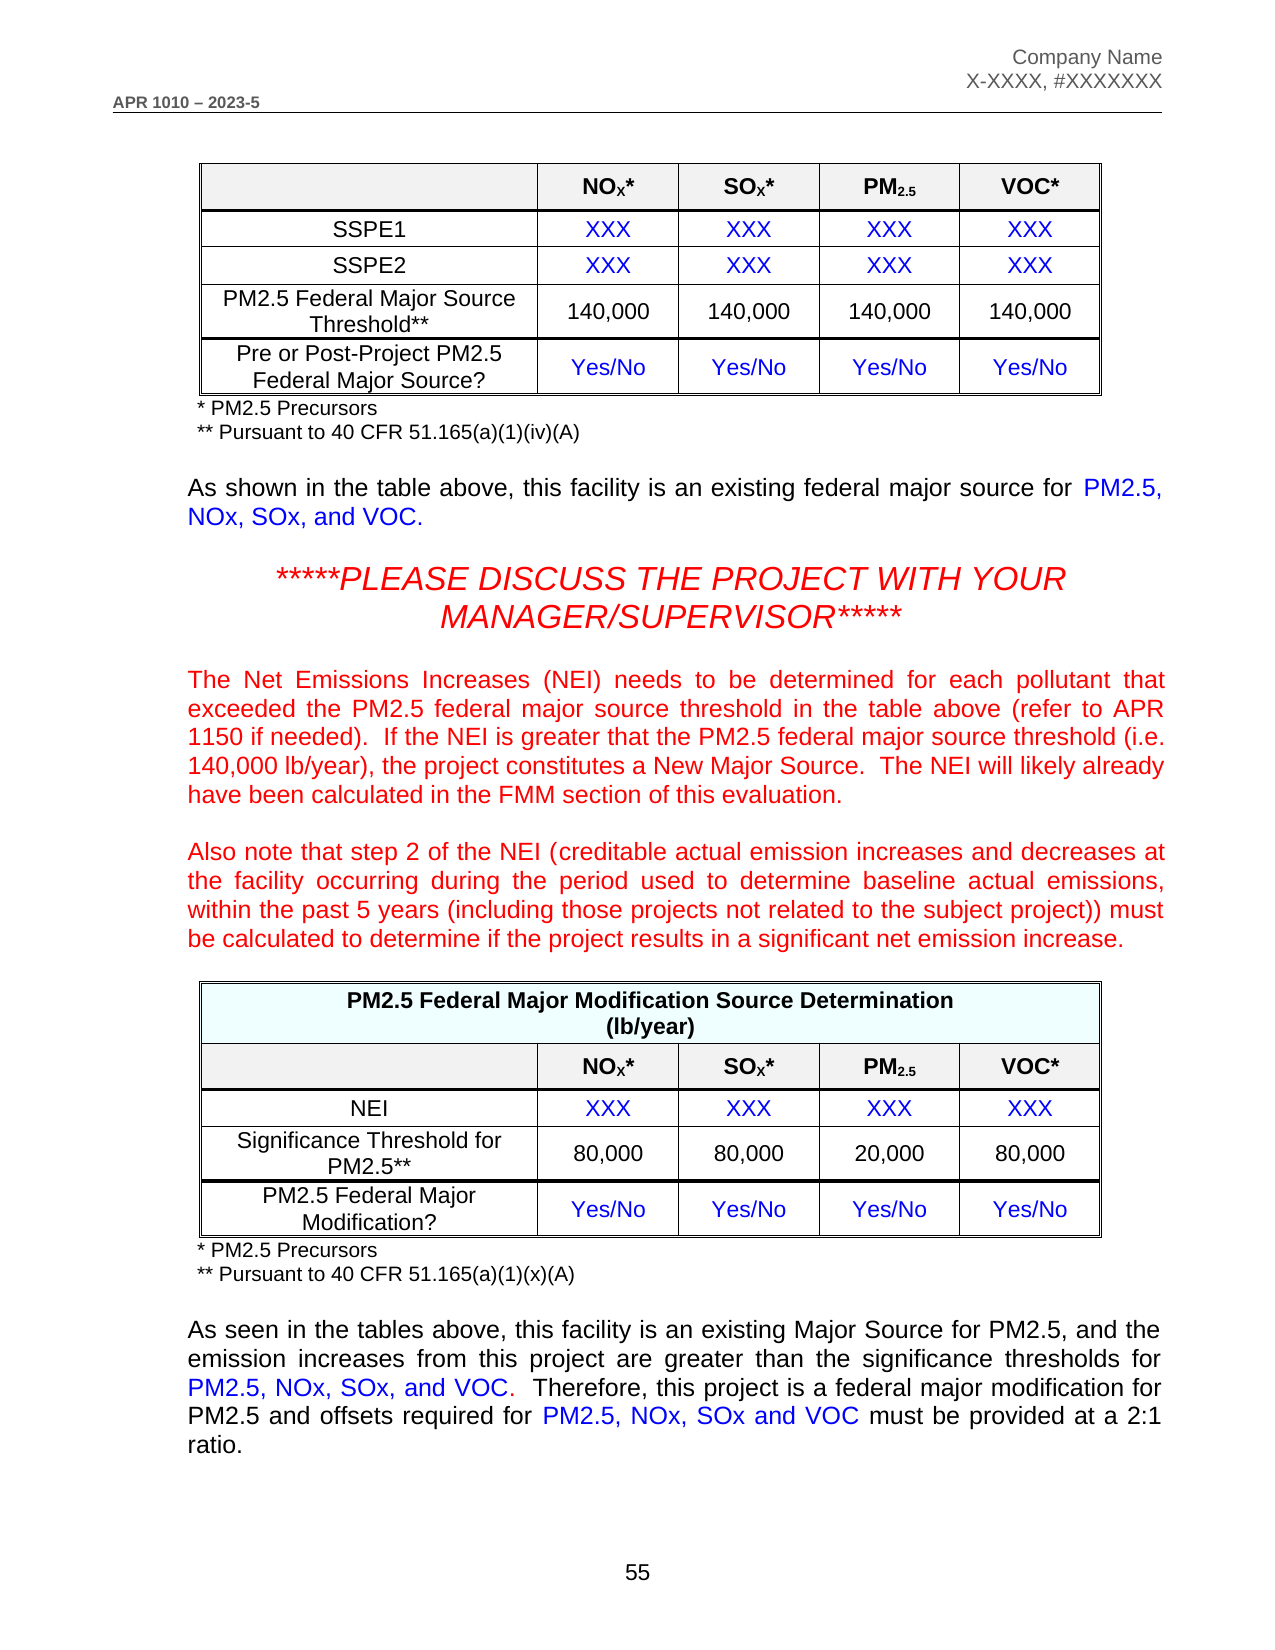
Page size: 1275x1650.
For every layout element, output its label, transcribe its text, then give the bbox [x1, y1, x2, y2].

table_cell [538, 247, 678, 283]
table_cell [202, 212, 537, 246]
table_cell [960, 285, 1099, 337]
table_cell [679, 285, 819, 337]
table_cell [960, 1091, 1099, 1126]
text Also note that step 2 of the NEI (creditable actual emission increases and decreases at the facility occurring during the period used to determine baseline actual emissions, within the past 5 years (including those projects not related to the subject project)) must be calculated to determine if the project results in a significant net emission increase. [187, 837, 1166, 952]
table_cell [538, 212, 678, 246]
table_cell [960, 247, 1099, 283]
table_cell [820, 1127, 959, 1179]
text As shown in the table above, this facility is an existing federal major source for PM2.5, NOx, SOx, and VOC. [187, 473, 1162, 530]
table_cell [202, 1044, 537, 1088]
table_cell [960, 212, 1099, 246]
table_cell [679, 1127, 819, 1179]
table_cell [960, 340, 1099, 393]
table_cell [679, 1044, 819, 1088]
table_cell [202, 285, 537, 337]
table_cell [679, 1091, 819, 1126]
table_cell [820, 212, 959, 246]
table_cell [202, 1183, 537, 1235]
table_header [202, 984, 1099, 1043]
text ** Pursuant to 40 CFR 51.165(a)(1)(x)(A) [197, 1262, 1162, 1286]
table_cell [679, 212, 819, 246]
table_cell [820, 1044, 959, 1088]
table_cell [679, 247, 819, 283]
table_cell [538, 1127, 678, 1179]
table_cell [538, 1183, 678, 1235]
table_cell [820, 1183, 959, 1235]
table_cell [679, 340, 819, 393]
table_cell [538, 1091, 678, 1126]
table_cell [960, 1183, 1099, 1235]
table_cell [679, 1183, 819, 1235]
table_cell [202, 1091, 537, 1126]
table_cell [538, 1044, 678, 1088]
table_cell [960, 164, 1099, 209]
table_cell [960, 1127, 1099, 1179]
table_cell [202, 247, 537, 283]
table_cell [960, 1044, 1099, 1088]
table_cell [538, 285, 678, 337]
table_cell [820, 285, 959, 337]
text ** Pursuant to 40 CFR 51.165(a)(1)(iv)(A) [197, 420, 1162, 444]
text The Net Emissions Increases (NEI) needs to be determined for each pollutant that exceeded the PM2.5 federal major source threshold in the table above (refer to APR 1150 if needed). If the NEI is greater that the PM2.5 federal major source threshold (i.e. 140,000 lb/year), the project constitutes a New Major Source. The NEI will likely already have been calculated in the FMM section of this evaluation. [187, 665, 1167, 808]
text * PM2.5 Precursors [197, 396, 1162, 420]
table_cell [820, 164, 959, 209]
text * PM2.5 Precursors [197, 1238, 1162, 1262]
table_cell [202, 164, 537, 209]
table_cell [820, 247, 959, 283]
text *****PLEASE DISCUSS THE PROJECT WITH YOUR MANAGER/SUPERVISOR***** [178, 559, 1166, 636]
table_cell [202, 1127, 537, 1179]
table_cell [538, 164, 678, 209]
text As seen in the tables above, this facility is an existing Major Source for PM2.5, and the emission increases from this project are greater than the significance thresholds for PM2.5, NOx, SOx, and VOC. Therefore, this project is a federal major modification for PM2.5 and offsets required for PM2.5, NOx, SOx and VOC must be provided at a 2:1 ratio. [187, 1315, 1162, 1459]
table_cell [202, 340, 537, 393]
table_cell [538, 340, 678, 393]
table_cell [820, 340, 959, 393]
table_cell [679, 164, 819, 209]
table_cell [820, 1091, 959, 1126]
